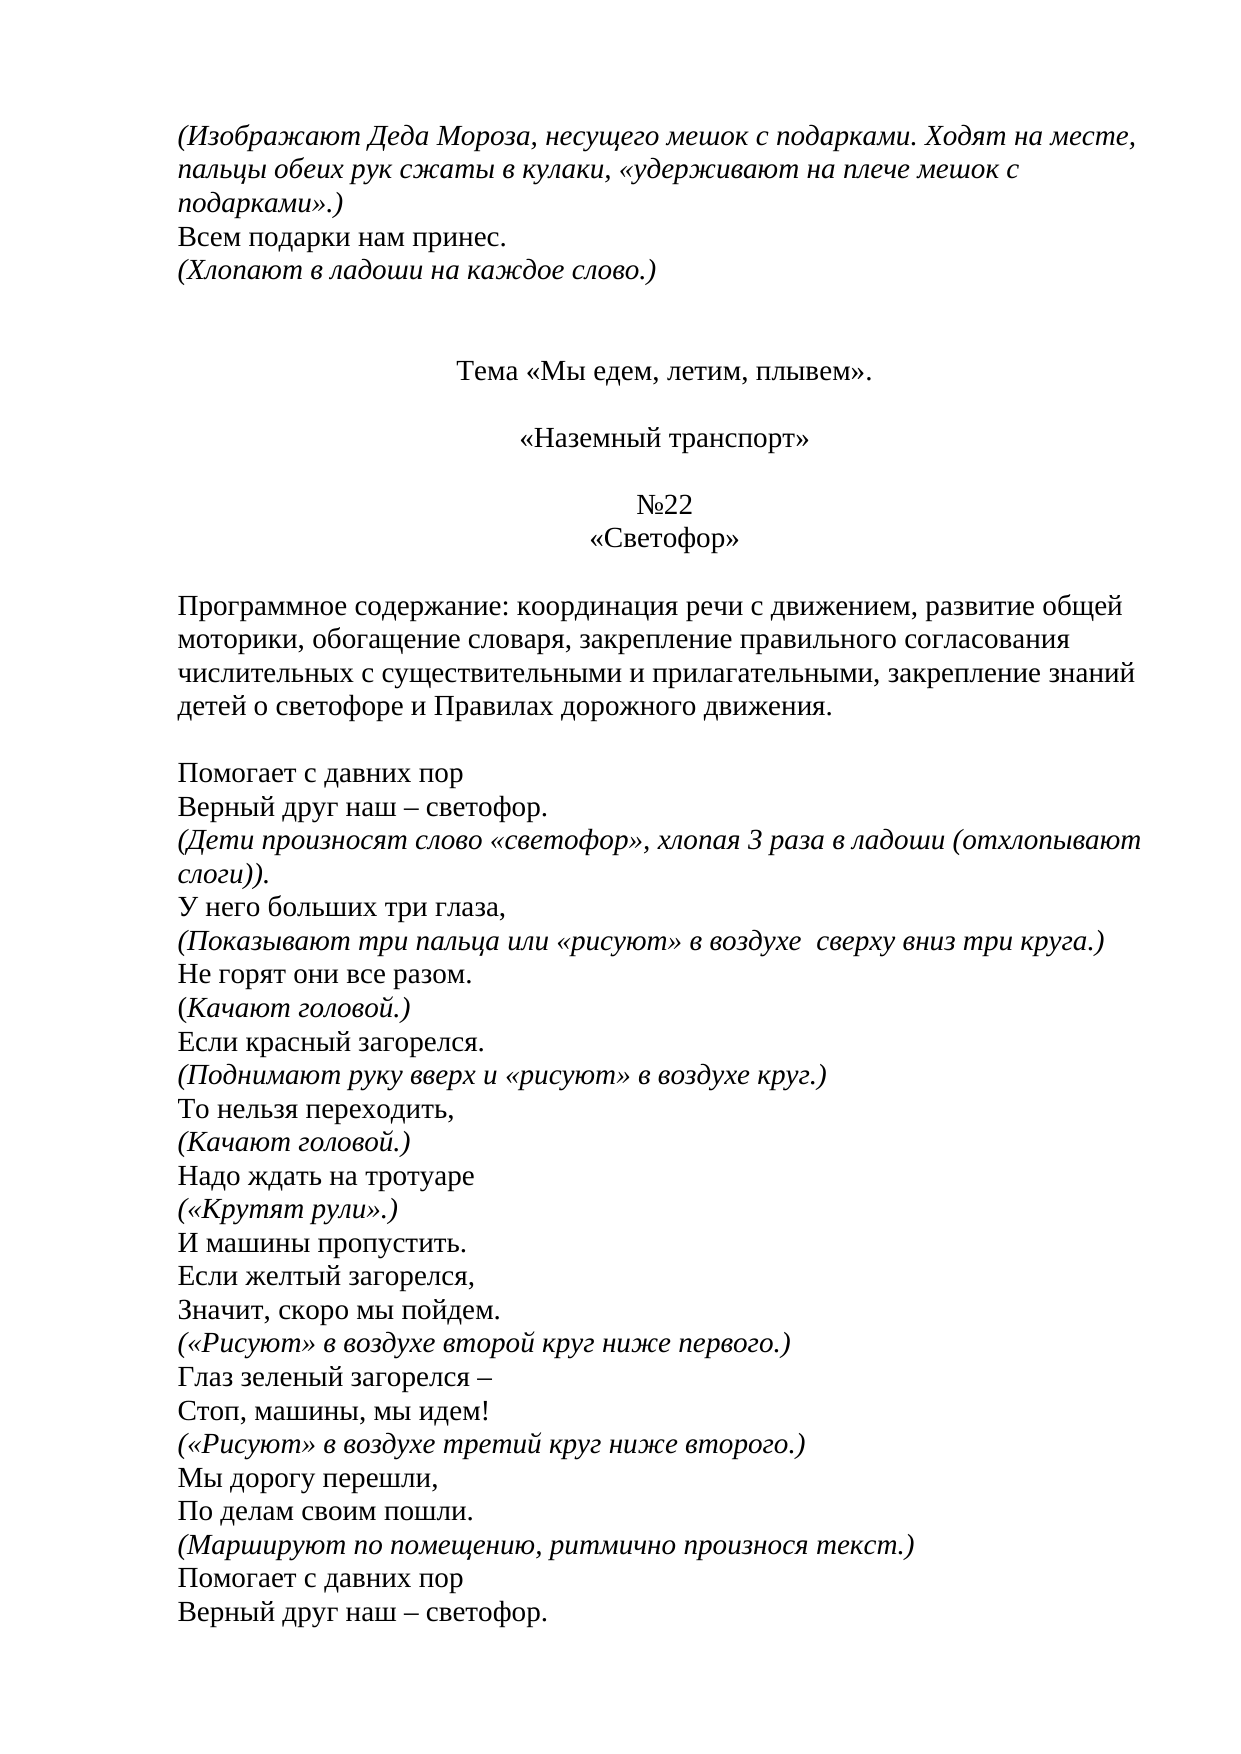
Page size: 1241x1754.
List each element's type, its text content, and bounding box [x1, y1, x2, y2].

text Стоп, машины, мы идем! [177, 1393, 1152, 1426]
text Всем подарки нам принес. [177, 219, 1152, 252]
text И машины пропустить. [177, 1225, 1152, 1258]
text («Рисуют» в воздухе третий круг ниже второго.) [177, 1426, 1152, 1460]
text Помогает с давних пор [177, 1560, 1152, 1594]
text №22 [177, 487, 1152, 521]
text Надо ждать на тротуаре [177, 1158, 1152, 1191]
text (Дети произносят слово «светофор», хлопая 3 раза в ладоши (отхлопывают слоги)). [177, 822, 1152, 889]
text (Качают головой.) [177, 1124, 1152, 1158]
text Тема «Мы едем, летим, плывем». [177, 353, 1152, 386]
text (Качают головой.) [177, 990, 1152, 1024]
text (Изображают Деда Мороза, несущего мешок с подарками. Ходят на месте, пальцы обеих рук сжаты в кулаки, «удерживают на плече мешок с подарками».) [177, 118, 1152, 219]
text (Показывают три пальца или «рисуют» в воздухе сверху вниз три круга.) [177, 923, 1152, 957]
text Если красный загорелся. [177, 1024, 1152, 1057]
text (Маршируют по помещению, ритмично произнося текст.) [177, 1527, 1152, 1560]
text (Хлопают в ладоши на каждое слово.) [177, 252, 1152, 286]
text По делам своим пошли. [177, 1493, 1152, 1527]
text Если желтый загорелся, [177, 1258, 1152, 1292]
text Не горят они все разом. [177, 957, 1152, 990]
text У него больших три глаза, [177, 889, 1152, 923]
text Программное содержание: координация речи с движением, развитие общей моторики, обогащение словаря, закрепление правильного согласования числительных с существительными и прилагательными, закрепление знаний детей о светофоре и Правилах дорожного движения. [177, 588, 1152, 722]
text (Поднимают руку вверх и «рисуют» в воздухе круг.) [177, 1057, 1152, 1091]
text («Крутят рули».) [177, 1191, 1152, 1225]
text Верный друг наш – светофор. [177, 1594, 1152, 1627]
text «Наземный транспорт» [177, 420, 1152, 453]
text «Светофор» [177, 521, 1152, 554]
text Значит, скоро мы пойдем. [177, 1292, 1152, 1326]
text («Рисуют» в воздухе второй круг ниже первого.) [177, 1326, 1152, 1359]
text Верный друг наш – светофор. [177, 789, 1152, 822]
text Мы дорогу перешли, [177, 1460, 1152, 1493]
text То нельзя переходить, [177, 1091, 1152, 1124]
text Помогает с давних пор [177, 755, 1152, 789]
text Глаз зеленый загорелся – [177, 1359, 1152, 1393]
